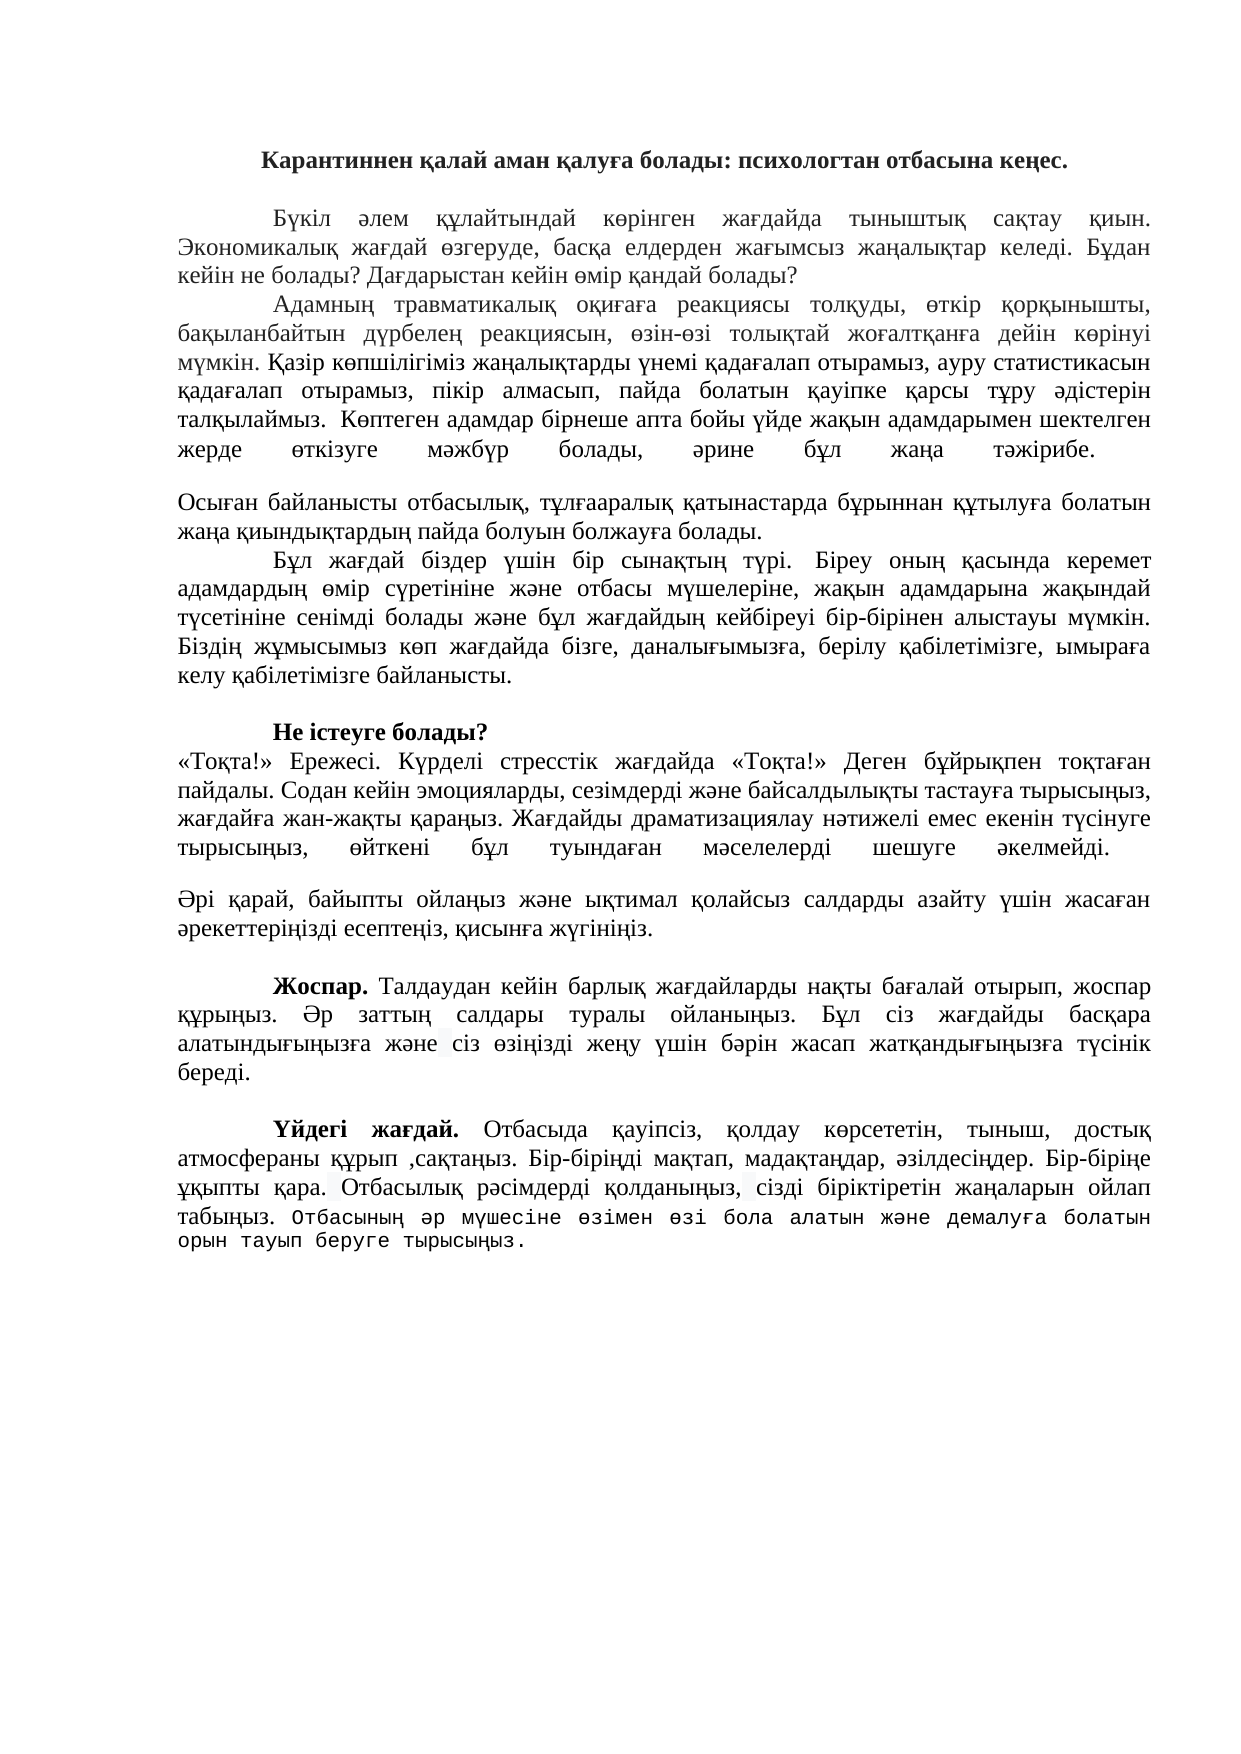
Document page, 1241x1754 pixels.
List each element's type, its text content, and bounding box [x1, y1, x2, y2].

text Үйдегі жағдай. Отбасыда қауіпсіз, қолдау көрсететін, тыныш, достық атмосфераны құрып ,сақтаңыз. Бір-біріңді мақтап, мадақтаңдар, әзілдесіңдер. Бір-біріңе ұқыпты қара. Отбасылық рәсімдерді қолданыңыз, сізді біріктіретін жаңаларын ойлап табыңыз. Отбасының әр мүшесіне өзімен өзі бола алатын және демалуға болатын орын тауып беруге тырысыңыз. [177, 1114, 1152, 1254]
text Адамның травматикалық оқиғаға реакциясы толқуды, өткір қорқынышты, бақыланбайтын дүрбелең реакциясын, өзін-өзі толықтай жоғалтқанға дейін көрінуі мүмкін. Қазір көпшілігіміз жаңалықтарды үнемі қадағалап отырамыз, ауру статистикасын қадағалап отырамыз, пікір алмасып, пайда болатын қауіпке қарсы тұру әдістерін талқылаймыз. Көптеген адамдар бірнеше апта бойы үйде жақын адамдарымен шектелген жерде өткізуге мәжбүр болады, әрине бұл жаңа тәжірибе. [177, 289, 1152, 487]
text Осыған байланысты отбасылық, тұлғааралық қатынастарда бұрыннан құтылуға болатын жаңа қиындықтардың пайда болуын болжауға болады. [177, 487, 1152, 545]
text Бұл жағдай біздер үшін бір сынақтың түрі. Біреу оның қасында керемет адамдардың өмір сүретініне және отбасы мүшелеріне, жақын адамдарына жақындай түсетініне сенімді болады және бұл жағдайдың кейбіреуі бір-бірінен алыстауы мүмкін. Біздің жұмысымыз көп жағдайда бізге, даналығымызға, берілу қабілетімізге, ымыраға келу қабілетімізге байланысты. [177, 545, 1152, 688]
text Карантиннен қалай аман қалуға болады: психологтан отбасына кеңес. [177, 118, 1152, 174]
text Әрі қарай, байыпты ойлаңыз және ықтимал қолайсыз салдарды азайту үшін жасаған әрекеттеріңізді есептеңіз, қисынға жүгініңіз. [177, 884, 1152, 942]
text Не істеуге болады? [177, 717, 1152, 746]
text «Тоқта!» Ережесі. Күрделі стресстік жағдайда «Тоқта!» Деген бұйрықпен тоқтаған пайдалы. Содан кейін эмоцияларды, сезімдерді және байсалдылықты тастауға тырысыңыз, жағдайға жан-жақты қараңыз. Жағдайды драматизациялау нәтижелі емес екенін түсінуге тырысыңыз, өйткені бұл туындаған мәселелерді шешуге әкелмейді. [177, 746, 1152, 884]
text Жоспар. Талдаудан кейін барлық жағдайларды нақты бағалай отырып, жоспар құрыңыз. Әр заттың салдары туралы ойланыңыз. Бұл сіз жағдайды басқара алатындығыңызға және сіз өзіңізді жеңу үшін бәрін жасап жатқандығыңызға түсінік береді. [177, 971, 1152, 1086]
text Бүкіл әлем құлайтындай көрінген жағдайда тыныштық сақтау қиын. Экономикалық жағдай өзгеруде, басқа елдерден жағымсыз жаңалықтар келеді. Бұдан кейін не болады? Дағдарыстан кейін өмір қандай болады? [177, 203, 1152, 289]
